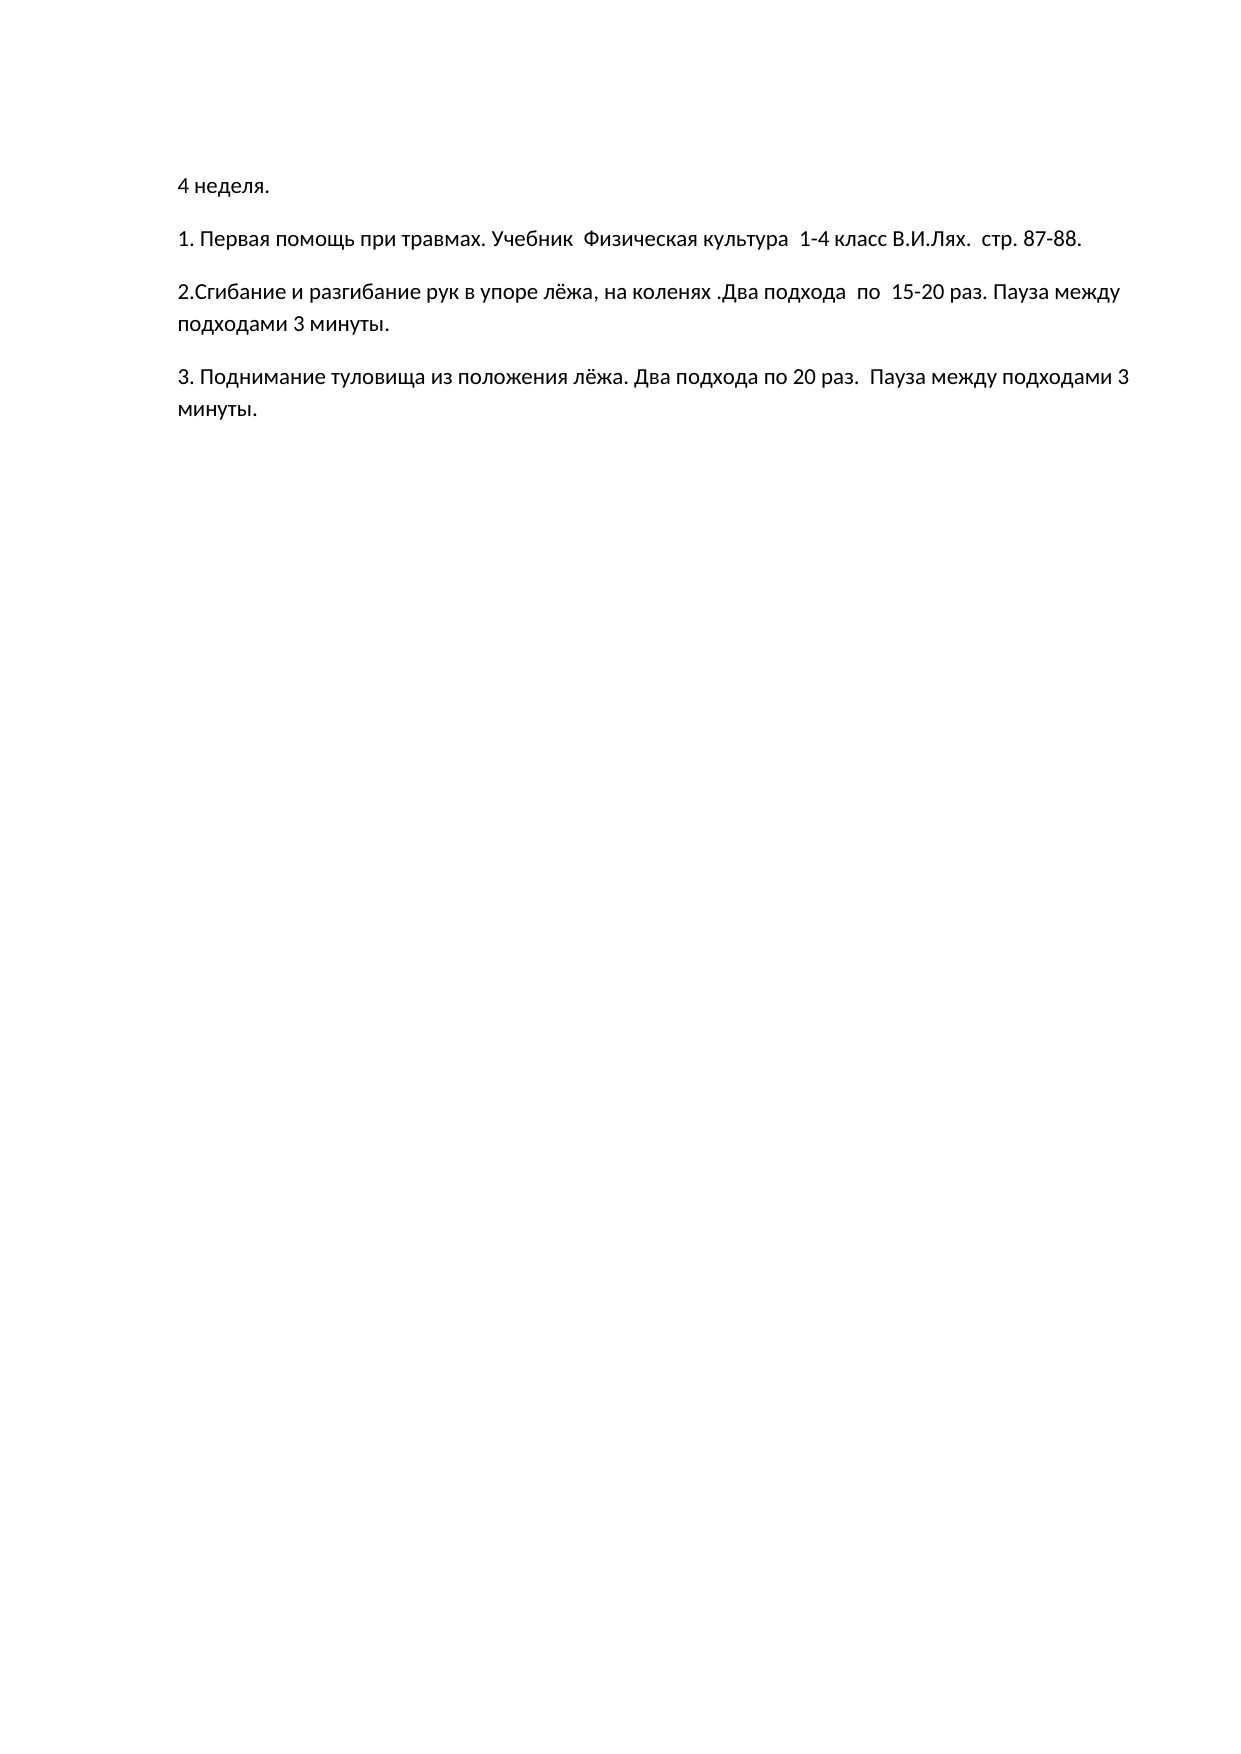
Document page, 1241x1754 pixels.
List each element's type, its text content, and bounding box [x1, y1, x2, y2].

text 1. Первая помощь при травмах. Учебник Физическая культура 1-4 класс В.И.Лях. стр. 87-88. [177, 224, 1152, 252]
text 4 неделя. [177, 171, 1152, 199]
text 2.Сгибание и разгибание рук в упоре лёжа, на коленях .Два подхода по 15-20 раз. Пауза между подходами 3 минуты. [177, 277, 1152, 337]
text 3. Поднимание туловища из положения лёжа. Два подхода по 20 раз. Пауза между подходами 3 минуты. [177, 362, 1152, 423]
